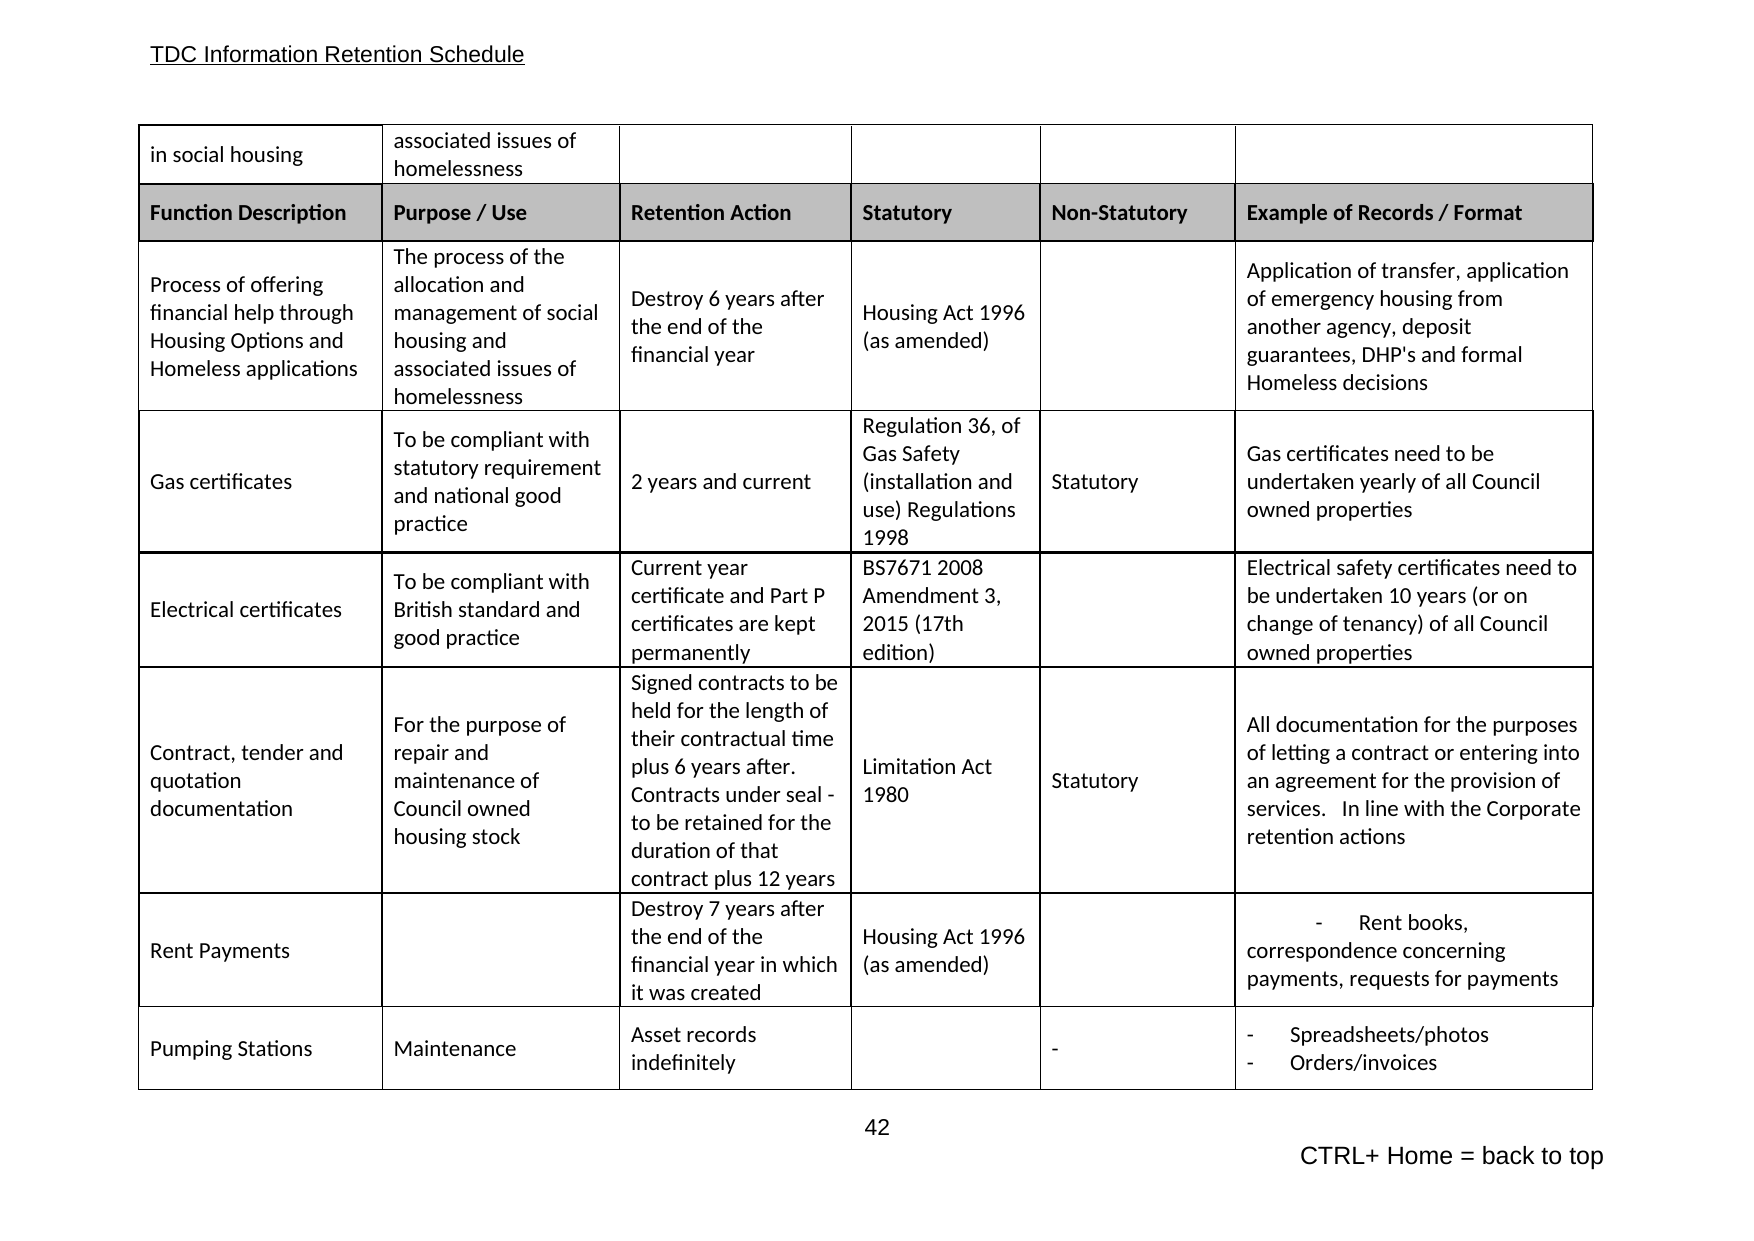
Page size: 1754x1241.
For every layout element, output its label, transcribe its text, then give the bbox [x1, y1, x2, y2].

table_cell [1041, 894, 1234, 1006]
table_cell Retention Action [621, 184, 850, 240]
table_cell Rent Payments [140, 894, 381, 1006]
table_cell Statutory [1041, 411, 1234, 551]
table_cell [620, 1007, 851, 1089]
table_cell Limitation Act 1980 [852, 668, 1039, 892]
table_cell To be compliant with statutory requirement and national good practice [383, 411, 619, 551]
table_cell Statutory [852, 184, 1039, 240]
table_cell Electrical certificates [140, 554, 381, 666]
table_cell Housing Act 1996 (as amended) [852, 894, 1039, 1006]
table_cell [140, 126, 382, 182]
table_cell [620, 125, 851, 182]
table_cell Current year certificate and Part P certificates are kept permanently [621, 554, 850, 666]
table_cell All documentation for the purposes of letting a contract or entering into an agreement for the provision of services. In line with the Corporate retention actions [1236, 668, 1592, 892]
table_cell Non-Statutory [1041, 184, 1234, 240]
table_cell [383, 894, 619, 1006]
table_cell Statutory [1041, 668, 1234, 892]
table_cell [1041, 242, 1235, 410]
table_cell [383, 125, 619, 182]
table_cell For the purpose of repair and maintenance of Council owned housing stock [383, 668, 619, 892]
table_cell [851, 125, 1040, 182]
table_cell Maintenance [383, 1007, 619, 1089]
table_cell Regulation 36, of Gas Safety (installation and use) Regulations 1998 [852, 411, 1039, 551]
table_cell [1236, 1007, 1592, 1089]
table_cell Function Description [140, 185, 381, 240]
table_cell Contract, tender and quotation documentation [140, 668, 381, 892]
table_cell Destroy 6 years after the end of the financial year [620, 242, 851, 410]
table_cell Electrical safety certificates need to be undertaken 10 years (or on change of tenancy) of all Council owned properties [1236, 554, 1592, 666]
table_cell Application of transfer, application of emergency housing from another agency, deposit guarantees, DHP's and formal Homeless decisions [1236, 242, 1592, 410]
table_cell [852, 1007, 1040, 1089]
table_cell Housing Act 1996 (as amended) [852, 242, 1040, 410]
table_cell Pumping Stations [139, 1007, 382, 1089]
table_cell Gas certificates [140, 411, 381, 551]
table_cell Common Practice [1040, 125, 1235, 182]
table_cell Example of Records / Format [1236, 184, 1592, 240]
table_cell Process of offering financial help through Housing Options and Homeless applications [139, 242, 382, 410]
table_cell Purpose / Use [383, 184, 619, 240]
table_cell BS7671 2008 Amendment 3, 2015 (17th edition) [852, 554, 1039, 666]
table_cell Gas certificates need to be undertaken yearly of all Council owned properties [1236, 411, 1592, 551]
table_cell - [1041, 1007, 1235, 1089]
table_cell 2 years and current [621, 411, 850, 551]
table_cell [1235, 125, 1592, 182]
table_cell Signed contracts to be held for the length of their contractual time plus 6 years after. Contracts under seal - to be retained for the duration of that contract plus 12 years [621, 668, 850, 892]
table_cell - Rent books, correspondence concerning payments, requests for payments [1236, 894, 1592, 1006]
table_cell [1041, 554, 1234, 666]
table_cell The process of the allocation and management of social housing and associated issues of homelessness [383, 242, 619, 410]
table_cell Destroy 7 years after the end of the financial year in which it was created [621, 894, 850, 1006]
table_cell To be compliant with British standard and good practice [383, 554, 619, 666]
